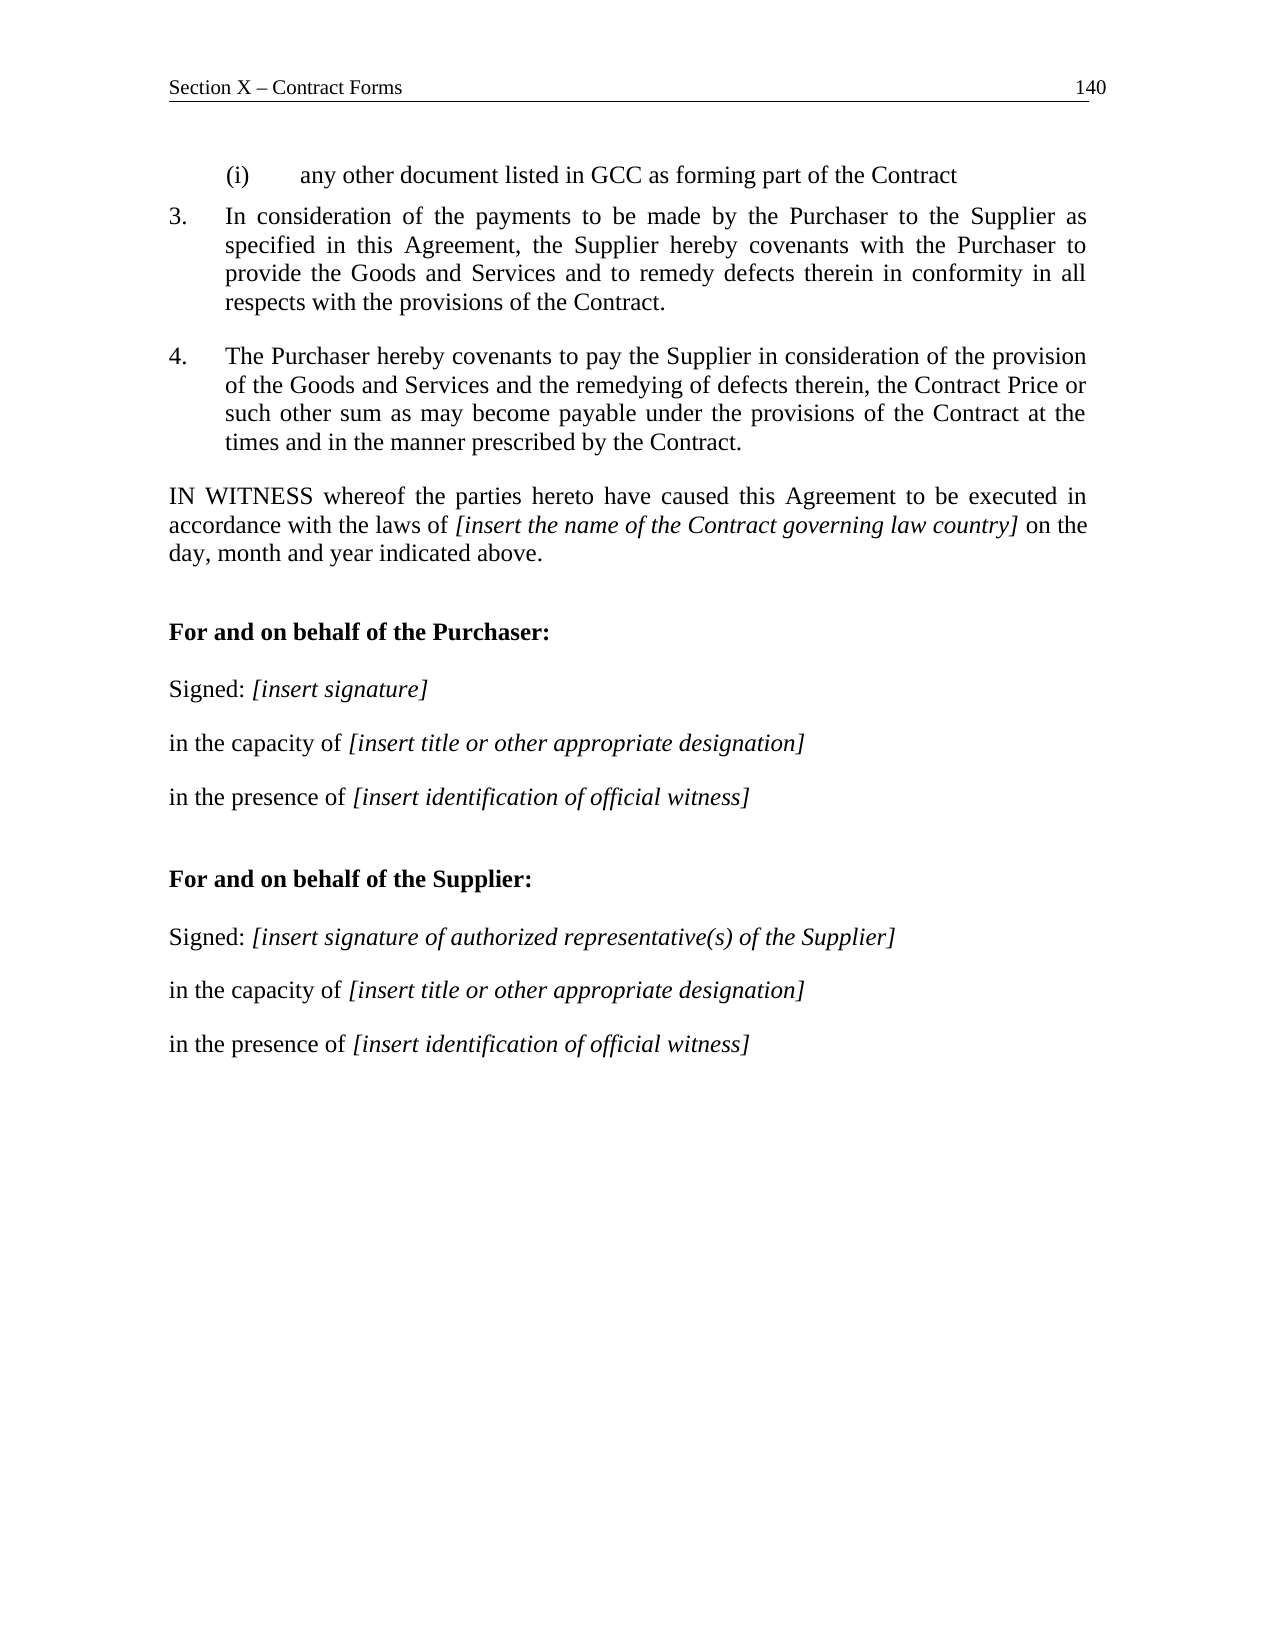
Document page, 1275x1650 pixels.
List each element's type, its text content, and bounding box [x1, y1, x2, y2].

text in the presence of [insert identification of official witness] [169, 1029, 1087, 1058]
text 3. In consideration of the payments to be made by the Purchaser to the Supplier as specified in this Agreement, the Supplier hereby covenants with the Purchaser to provide the Goods and Services and to remedy defects therein in conformity in all respects with the provisions of the Contract. [169, 201, 1087, 316]
text For and on behalf of the Purchaser: [169, 617, 1087, 646]
text in the capacity of [insert title or other appropriate designation] [169, 728, 1087, 757]
text Signed: [insert signature] [169, 674, 1087, 703]
text in the capacity of [insert title or other appropriate designation] [169, 976, 1087, 1004]
list any other document listed in GCC as forming part of the Contract [226, 160, 1087, 188]
text in the presence of [insert identification of official witness] [169, 782, 1087, 811]
text IN WITNESS whereof the parties hereto have caused this Agreement to be executed in accordance with the laws of [insert the name of the Contract governing law country] on the day, month and year indicated above. [169, 481, 1087, 567]
text Signed: [insert signature of authorized representative(s) of the Supplier] [169, 922, 1087, 951]
text 4. The Purchaser hereby covenants to pay the Supplier in consideration of the provision of the Goods and Services and the remedying of defects therein, the Contract Price or such other sum as may become payable under the provisions of the Contract at the times and in the manner prescribed by the Contract. [169, 341, 1087, 456]
text For and on behalf of the Supplier: [169, 864, 1087, 893]
